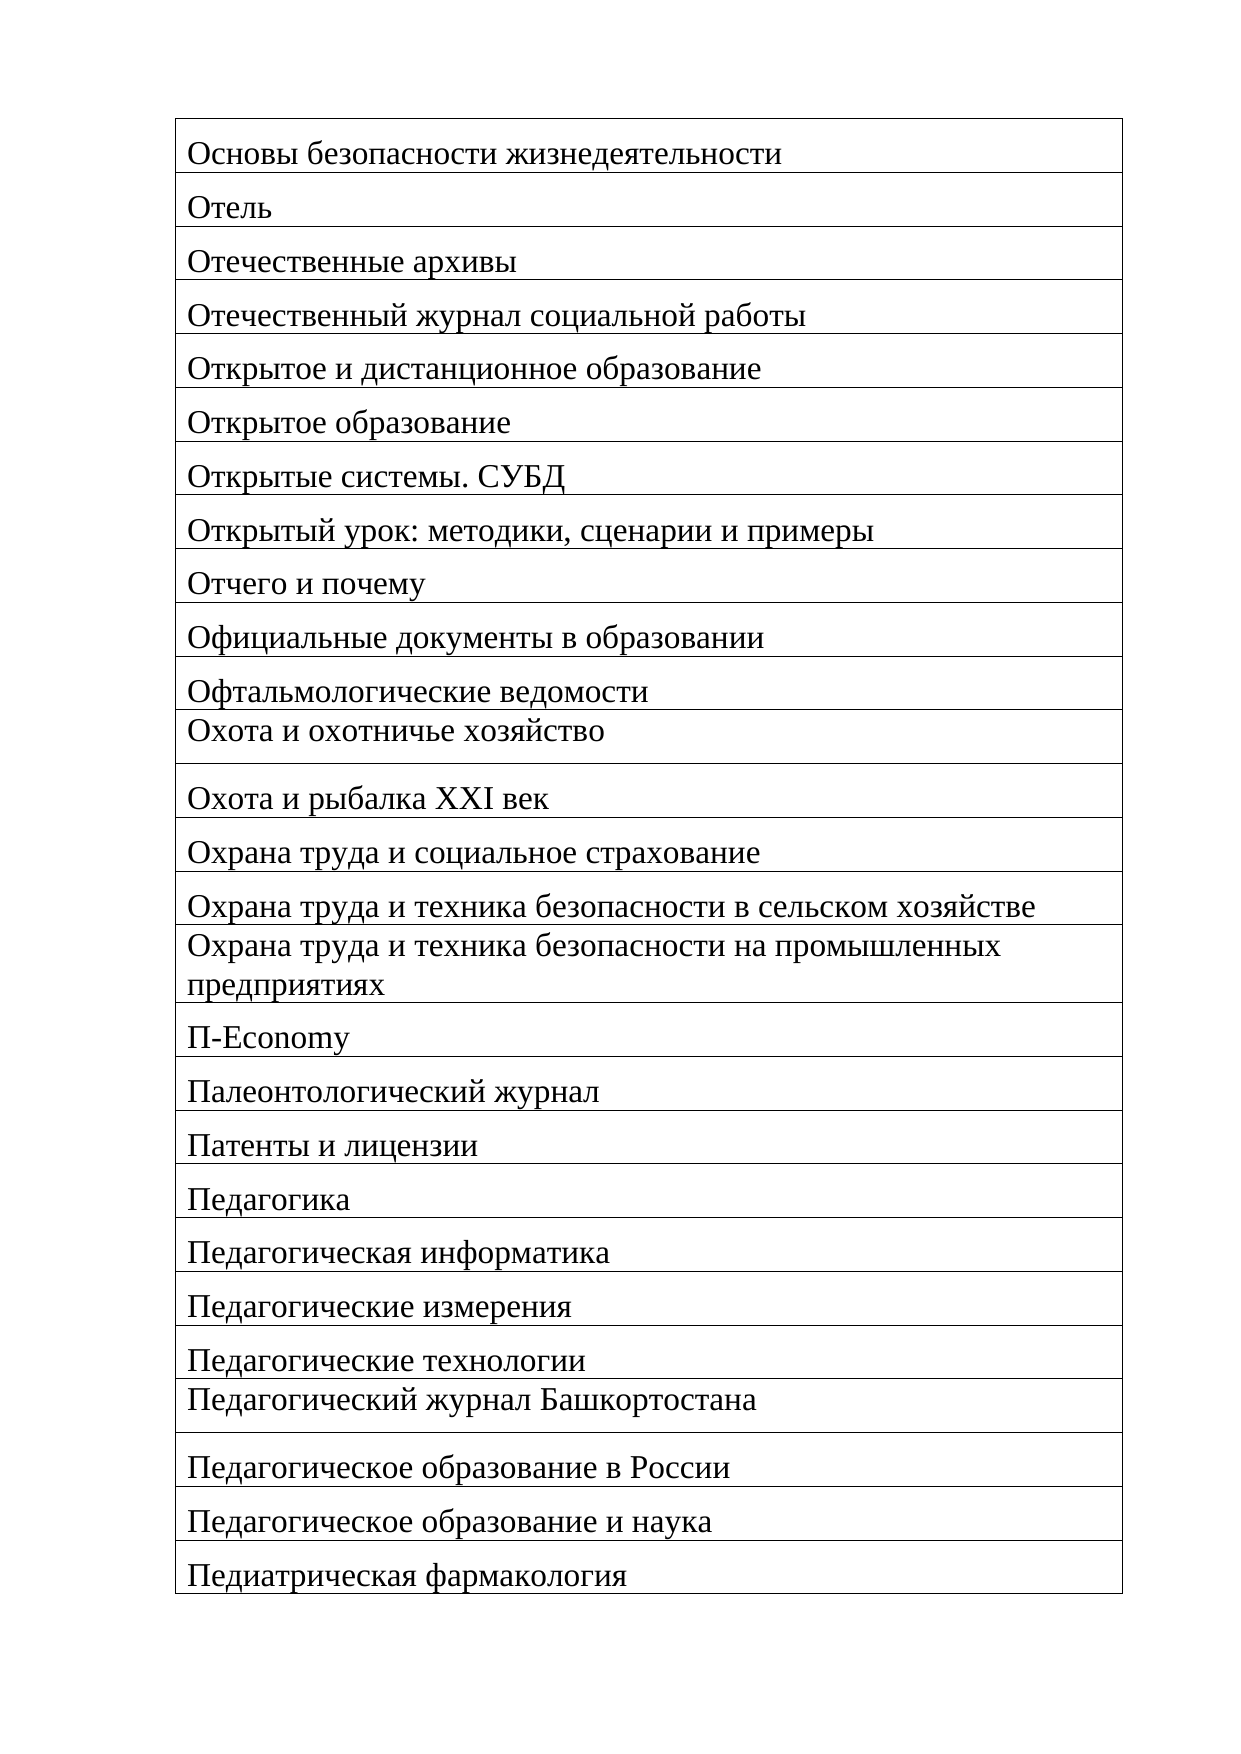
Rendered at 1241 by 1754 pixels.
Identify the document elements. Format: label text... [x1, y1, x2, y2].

table_cell Официальные документы в образовании [176, 603, 1122, 656]
table_cell Педагогический журнал Башкортостана [176, 1379, 1122, 1432]
table_cell Педагогические технологии [176, 1326, 1122, 1378]
table_cell Открытый урок: методики, сценарии и примеры [176, 495, 1122, 548]
table_cell Палеонтологический журнал [176, 1057, 1122, 1109]
table_cell Охота и рыбалка XXI век [176, 764, 1122, 817]
table_cell Отечественные архивы [176, 227, 1122, 279]
table_cell П-Economy [176, 1003, 1122, 1056]
table_cell Отчего и почему [176, 549, 1122, 602]
table_cell Отель [176, 173, 1122, 226]
table_cell Основы безопасности жизнедеятельности [176, 119, 1122, 172]
table_cell Отечественный журнал социальной работы [176, 280, 1122, 333]
table_cell Педагогическое образование и наука [176, 1487, 1122, 1539]
table_cell Охрана труда и социальное страхование [176, 818, 1122, 871]
table_cell Патенты и лицензии [176, 1111, 1122, 1163]
table_cell Офтальмологические ведомости [176, 657, 1122, 709]
table_cell Педагогическая информатика [176, 1218, 1122, 1271]
table_cell Педагогические измерения [176, 1272, 1122, 1324]
table_cell Открытые системы. СУБД [176, 442, 1122, 494]
table_cell Охота и охотничье хозяйство [176, 710, 1122, 763]
table_cell Открытое и дистанционное образование [176, 334, 1122, 387]
table_cell Педиатрическая фармакология [176, 1541, 1122, 1593]
table_cell Педагогика [176, 1164, 1122, 1217]
table_cell Педагогическое образование в России [176, 1433, 1122, 1486]
table_cell Открытое образование [176, 388, 1122, 441]
table_cell Охрана труда и техника безопасности в сельском хозяйстве [176, 872, 1122, 924]
table_cell Охрана труда и техника безопасности на промышленных предприятиях [176, 925, 1122, 1002]
